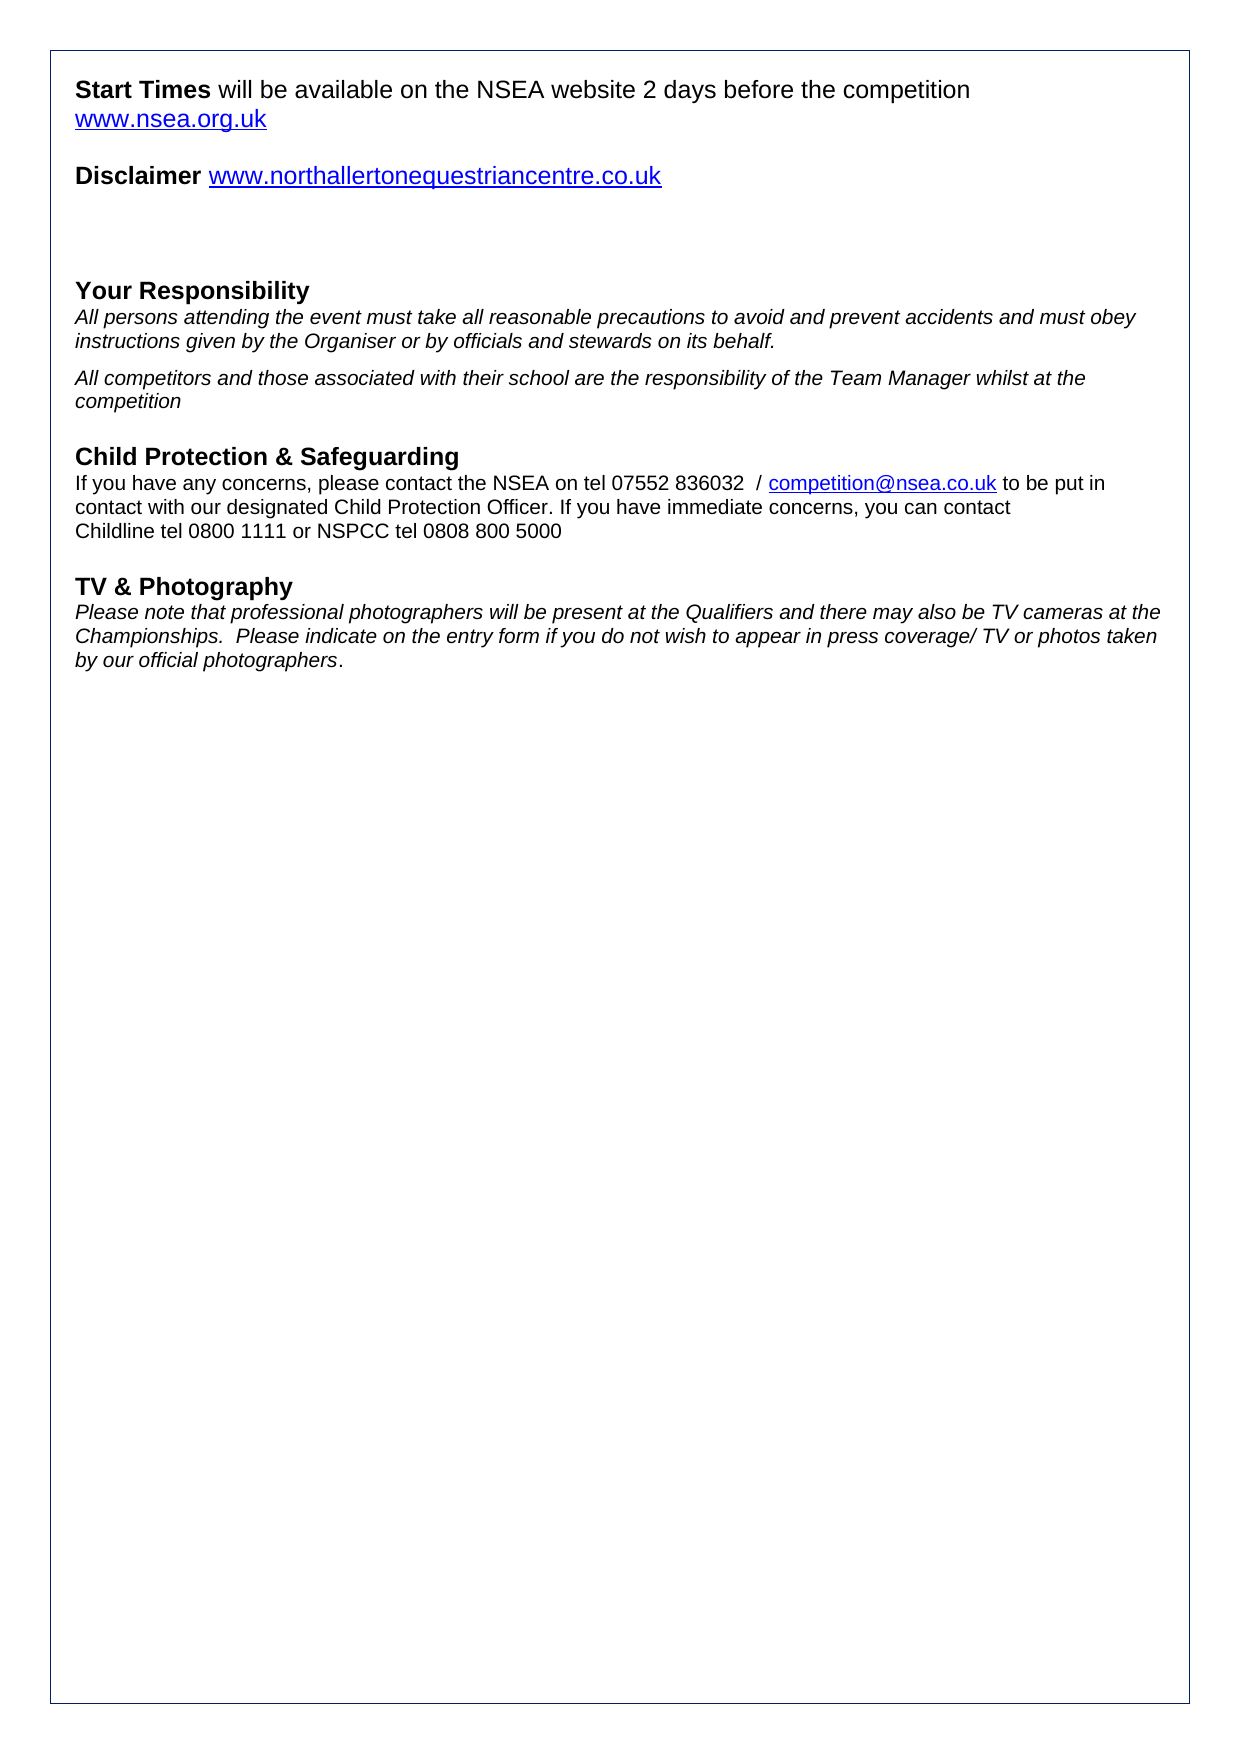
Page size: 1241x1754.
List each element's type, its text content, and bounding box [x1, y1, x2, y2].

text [75, 75, 1165, 132]
text Child Protection & Safeguarding If you have any concerns, please contact the NSEA on tel 07552 836032 / competition@nsea.co.uk to be put in contact with our designated Child Protection Officer. If you have immediate concerns, you can contact Childline tel 0800 1111 or NSPCC tel 0808 800 5000 [75, 442, 1165, 543]
text All competitors and those associated with their school are the responsibility of the Team Manager whilst at the competition [75, 365, 1165, 413]
text Disclaimer www.northallertonequestriancentre.co.uk [75, 161, 1165, 190]
text TV & Photography Please note that professional photographers will be present at the Qualifiers and there may also be TV cameras at the Championships. Please indicate on the entry form if you do not wish to appear in press coverage/ TV or photos taken by our official photographers. [75, 571, 1165, 672]
text Your Responsibility All persons attending the event must take all reasonable precautions to avoid and prevent accidents and must obey instructions given by the Organiser or by officials and stewards on its behalf. [75, 276, 1165, 353]
